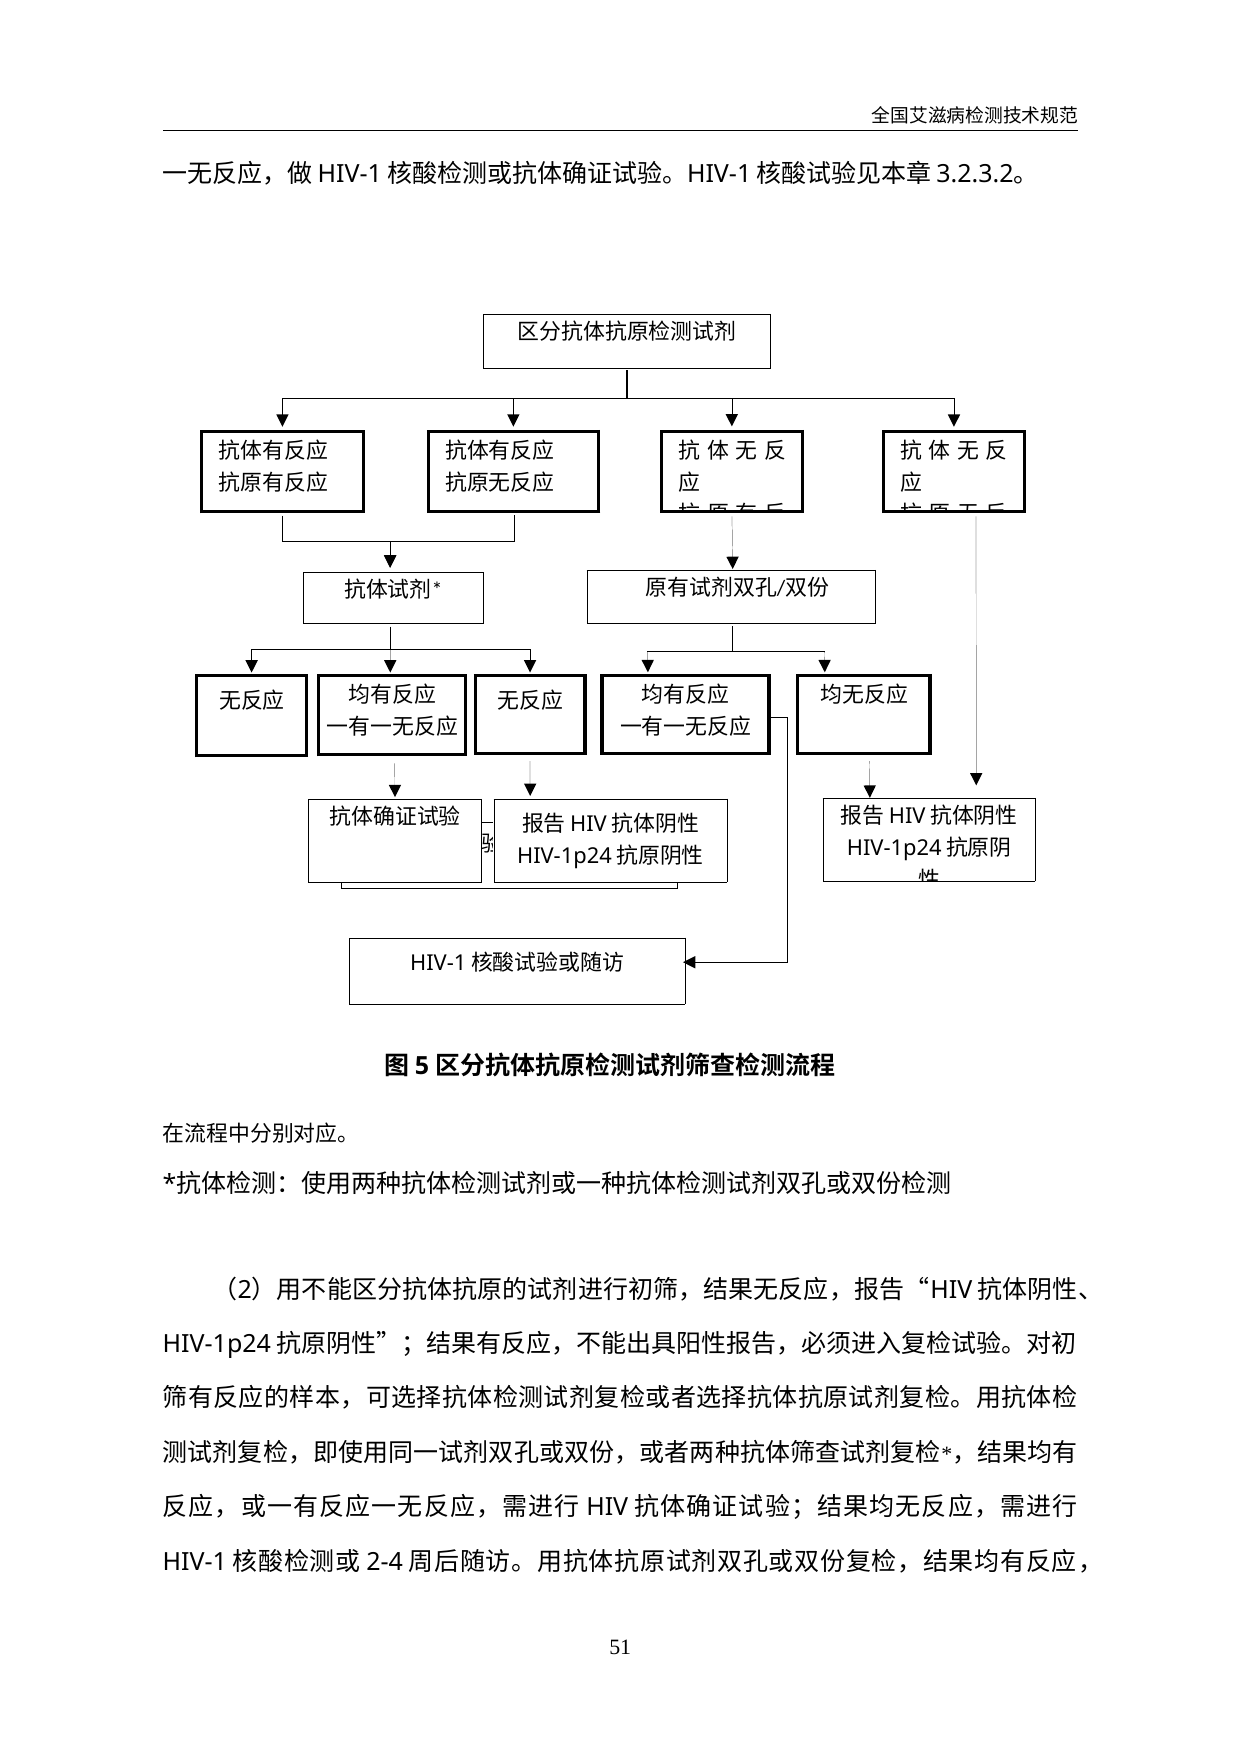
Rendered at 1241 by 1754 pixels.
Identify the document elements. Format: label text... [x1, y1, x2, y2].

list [162, 1269, 1078, 1577]
text *抗体检测：使用两种抗体检测试剂或一种抗体检测试剂双孔或双份检测 [162, 1164, 1078, 1200]
text 图5 区分抗体抗原检测试剂筛查检测流程 [162, 1046, 1078, 1082]
text 在流程中分别对应。 [162, 1116, 1078, 1148]
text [162, 153, 1078, 190]
